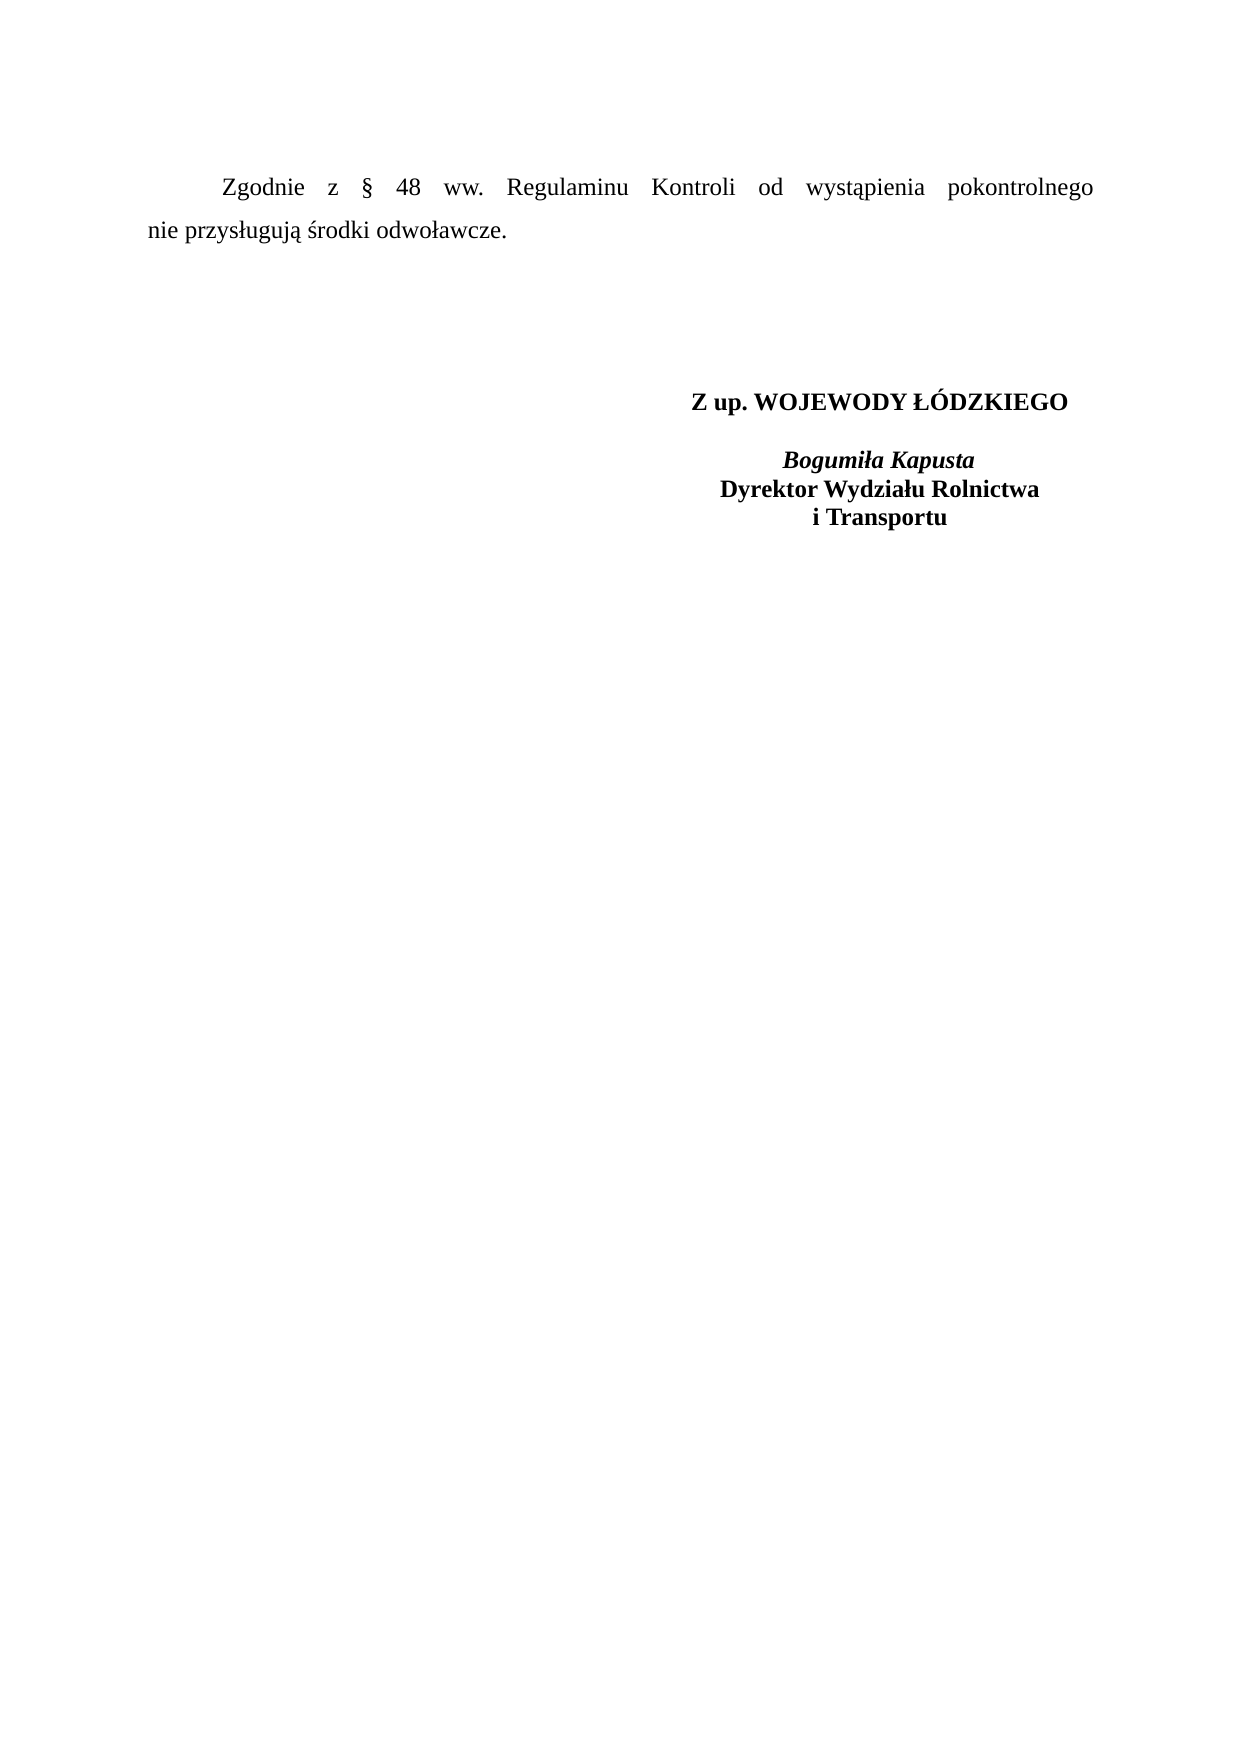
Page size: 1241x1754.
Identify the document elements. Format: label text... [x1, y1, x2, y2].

text Z up. WOJEWODY ŁÓDZKIEGO Bogumiła Kapusta Dyrektor Wydziału Rolnictwa i Transportu [665, 387, 1094, 531]
text Zgodnie z § 48 ww. Regulaminu Kontroli od wystąpienia pokontrolnego nie przysługują środki odwoławcze. [148, 172, 1094, 244]
